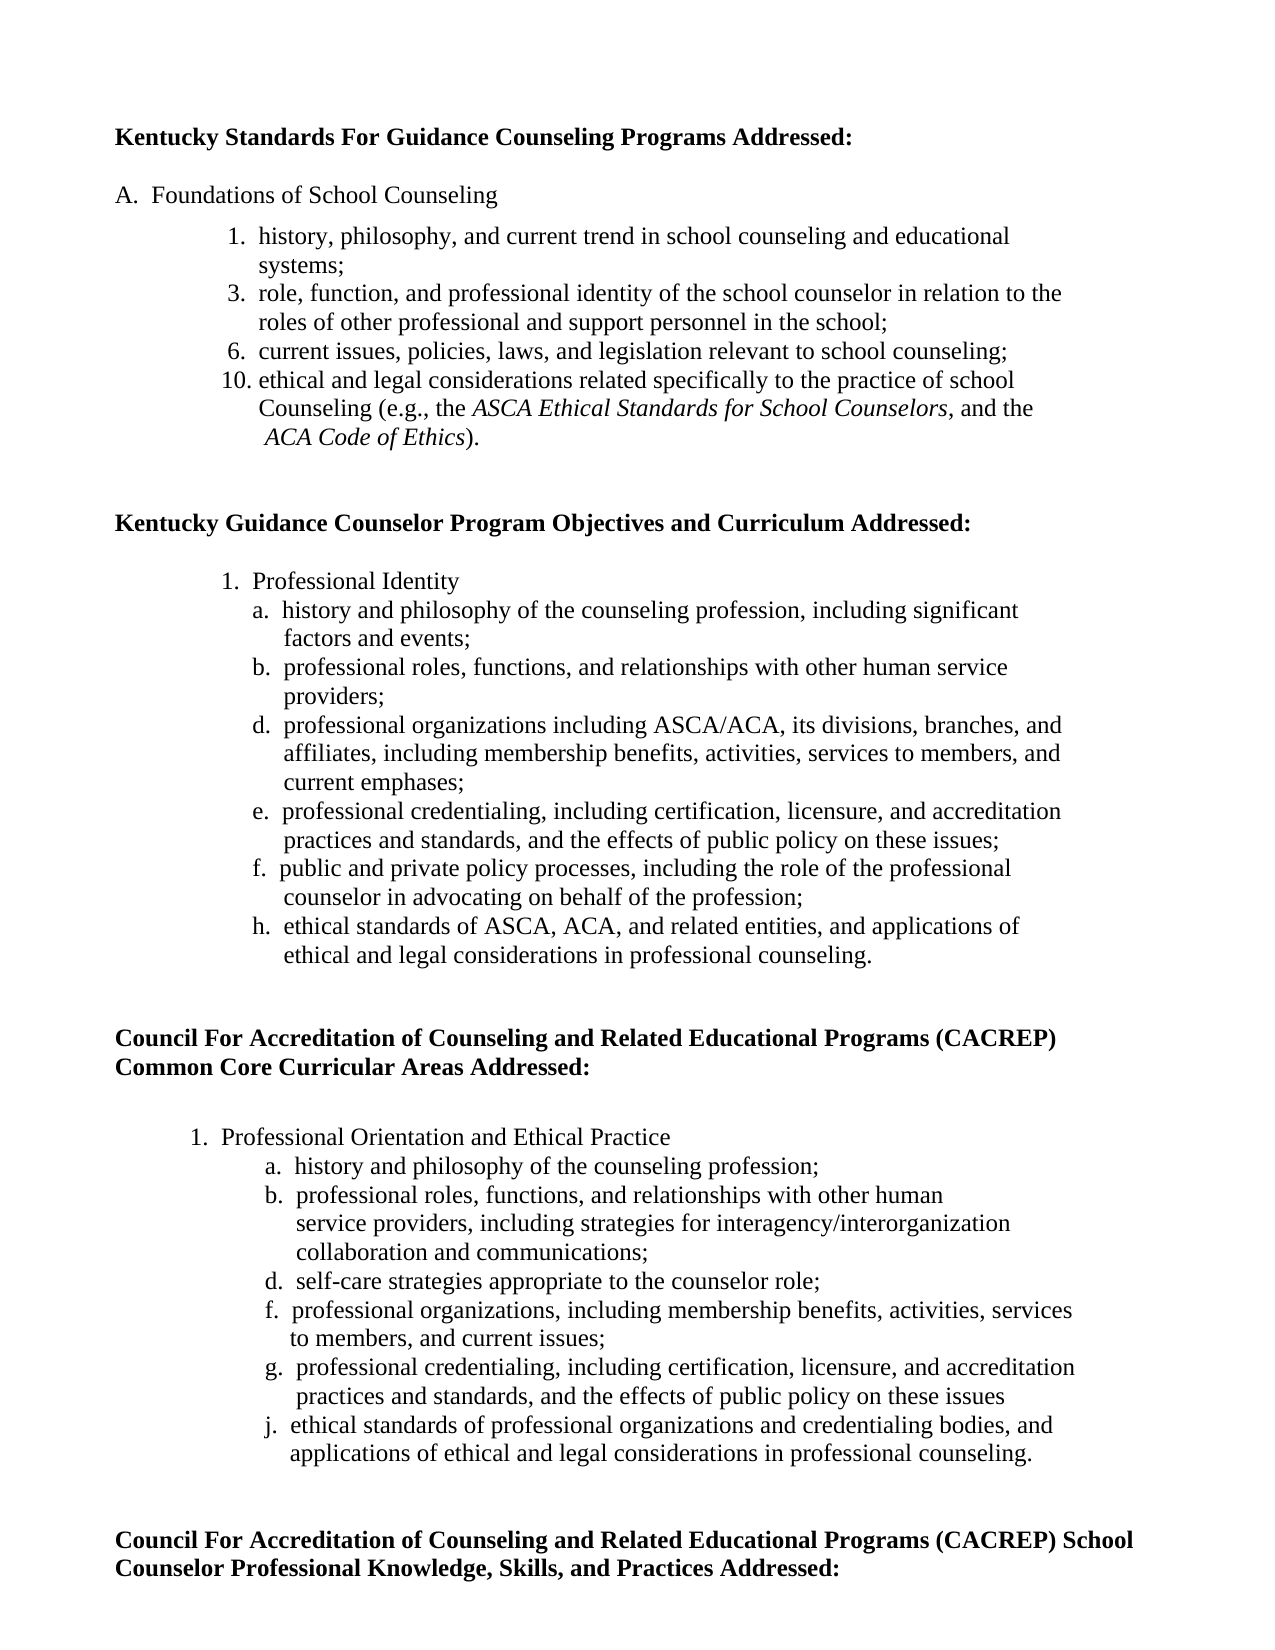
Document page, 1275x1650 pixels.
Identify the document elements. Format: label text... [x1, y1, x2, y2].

text A. Foundations of School Counseling [114, 180, 1160, 208]
text current emphases; [114, 767, 1160, 796]
text applications of ethical and legal considerations in professional counseling. [114, 1438, 1160, 1467]
text ethical and legal considerations in professional counseling. [114, 940, 1160, 968]
text d. professional organizations including ASCA/ACA, its divisions, branches, and [114, 710, 1160, 738]
text practices and standards, and the effects of public policy on these issues; [114, 825, 1160, 853]
text ACA Code of Ethics). [114, 422, 1160, 451]
text practices and standards, and the effects of public policy on these issues [114, 1381, 1160, 1410]
text 6. current issues, policies, laws, and legislation relevant to school counseling; [114, 336, 1160, 365]
text counselor in advocating on behalf of the profession; [114, 882, 1160, 911]
text 1. Professional Identity [114, 566, 1160, 595]
text systems; [114, 250, 1160, 278]
text Counseling (e.g., the ASCA Ethical Standards for School Counselors, and the [114, 393, 1160, 422]
text Kentucky Standards For Guidance Counseling Programs Addressed: [114, 122, 1160, 151]
text Council For Accreditation of Counseling and Related Educational Programs (CACREP) Common Core Curricular Areas Addressed: [114, 1023, 1160, 1081]
text Kentucky Guidance Counselor Program Objectives and Curriculum Addressed: [114, 508, 1160, 537]
text a. history and philosophy of the counseling profession, including significant [114, 595, 1160, 623]
text 3. role, function, and professional identity of the school counselor in relation to the [114, 278, 1160, 307]
text f. professional organizations, including membership benefits, activities, services [114, 1295, 1160, 1323]
text 1. Professional Orientation and Ethical Practice [114, 1122, 1160, 1151]
text d. self-care strategies appropriate to the counselor role; [114, 1266, 1160, 1295]
text roles of other professional and support personnel in the school; [114, 307, 1160, 336]
text Council For Accreditation of Counseling and Related Educational Programs (CACREP) School Counselor Professional Knowledge, Skills, and Practices Addressed: [114, 1525, 1160, 1582]
text providers; [114, 681, 1160, 710]
text a. history and philosophy of the counseling profession; [114, 1151, 1160, 1180]
text factors and events; [114, 623, 1160, 652]
text collaboration and communications; [114, 1237, 1160, 1266]
text g. professional credentialing, including certification, licensure, and accreditation [114, 1352, 1160, 1381]
text h. ethical standards of ASCA, ACA, and related entities, and applications of [114, 911, 1160, 940]
text to members, and current issues; [114, 1323, 1160, 1352]
text affiliates, including membership benefits, activities, services to members, and [114, 738, 1160, 767]
text 10. ethical and legal considerations related specifically to the practice of school [114, 365, 1160, 393]
text f. public and private policy processes, including the role of the professional [114, 853, 1160, 882]
text b. professional roles, functions, and relationships with other human service [114, 652, 1160, 681]
text service providers, including strategies for interagency/interorganization [114, 1208, 1160, 1237]
text 1. history, philosophy, and current trend in school counseling and educational [114, 221, 1160, 250]
text e. professional credentialing, including certification, licensure, and accreditation [114, 796, 1160, 825]
text j. ethical standards of professional organizations and credentialing bodies, and [114, 1410, 1160, 1438]
text b. professional roles, functions, and relationships with other human [114, 1180, 1160, 1208]
